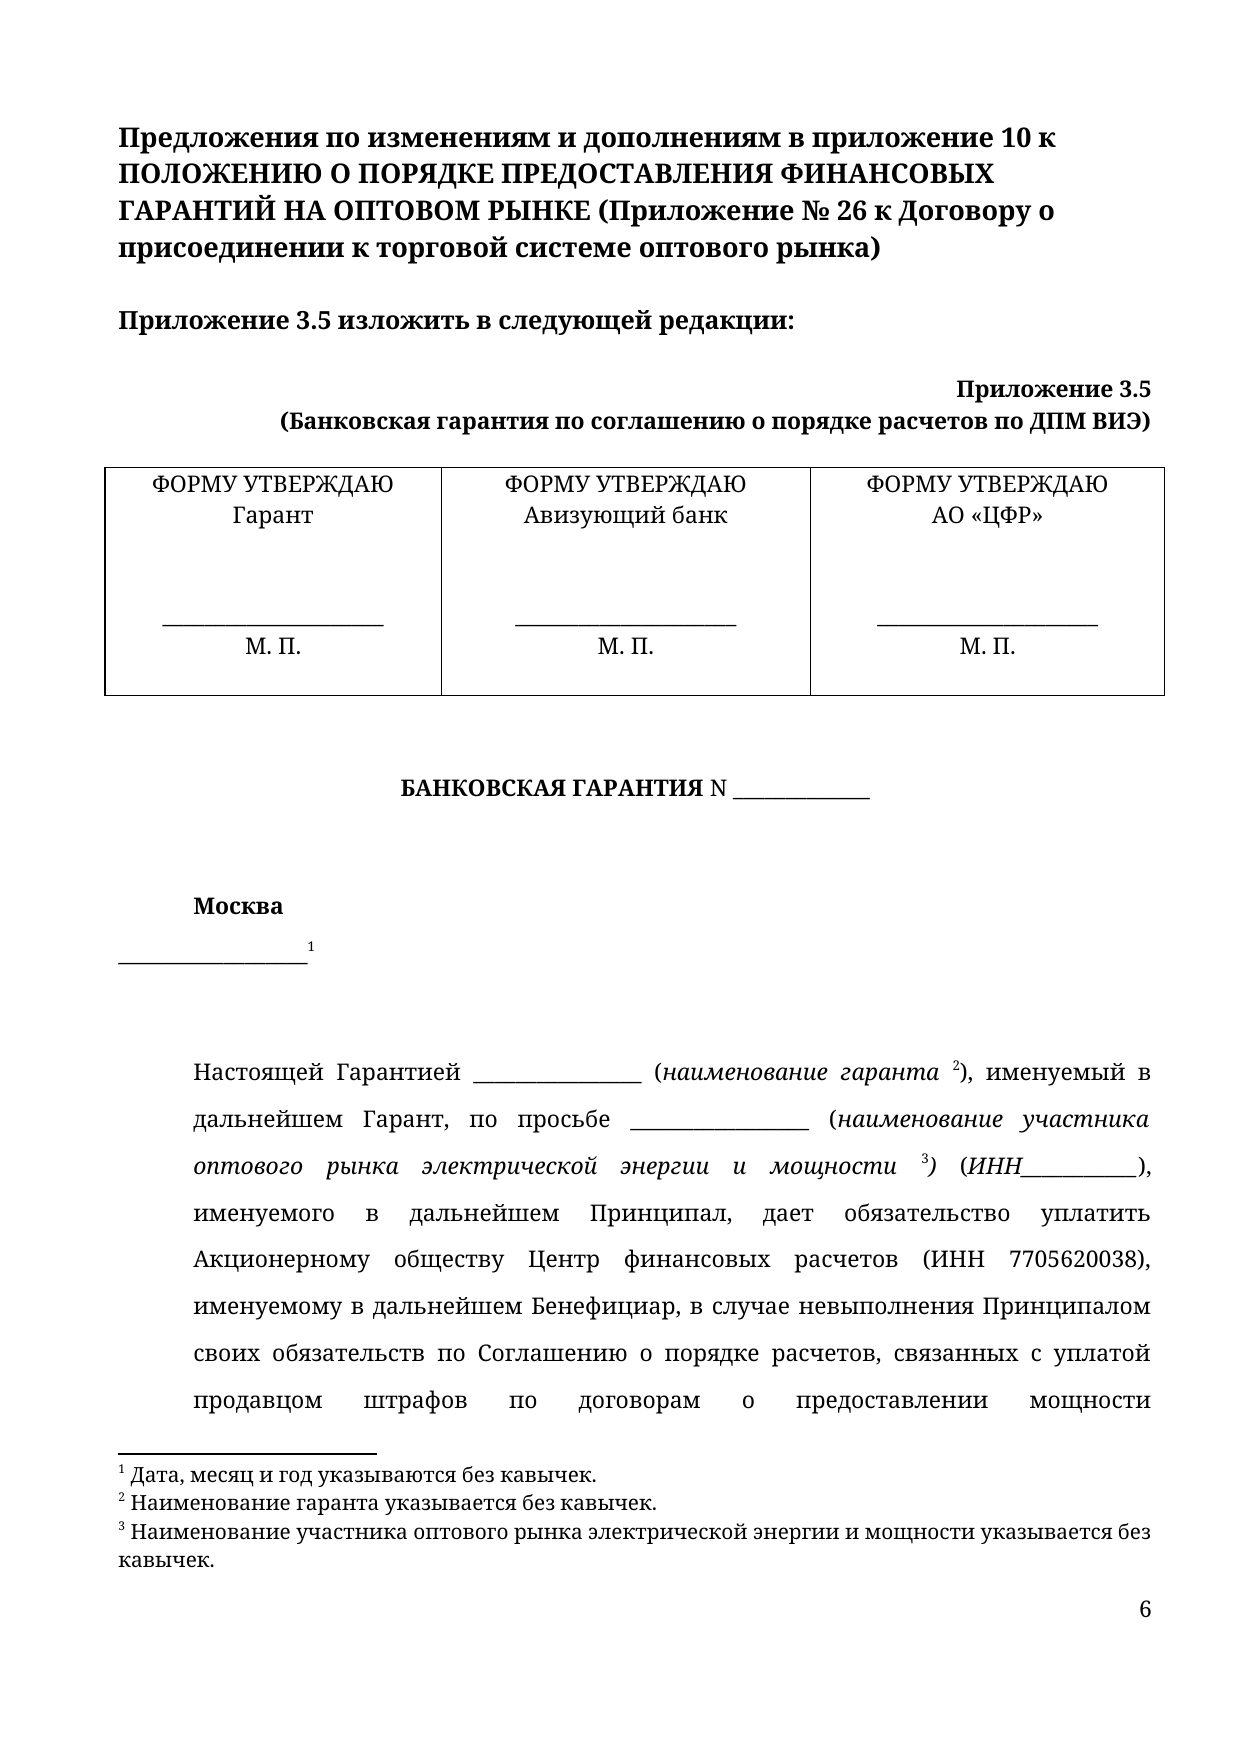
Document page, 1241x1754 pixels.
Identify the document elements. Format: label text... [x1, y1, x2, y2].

text Предложения по изменениям и дополнениям в приложение 10 к ПОЛОЖЕНИЮ О ПОРЯДКЕ ПРЕДОСТАВЛЕНИЯ ФИНАНСОВЫХ ГАРАНТИЙ НА ОПТОВОМ РЫНКЕ (Приложение № 26 к Договору о присоединении к торговой системе оптового рынка) [118, 118, 1152, 266]
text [193, 1056, 1152, 1415]
text Москва __________________ [118, 890, 1152, 968]
table_header ФОРМУ УТВЕРЖДАЮ Гарант _____________________ М. П. [106, 468, 441, 695]
text БАНКОВСКАЯ ГАРАНТИЯ N _____________ [118, 771, 1152, 803]
text Приложение 3.5 изложить в следующей редакции: [118, 302, 1152, 337]
table_header ФОРМУ УТВЕРЖДАЮ АО «ЦФР» _____________________ М. П. [811, 468, 1164, 695]
text (Банковская гарантия по соглашению о порядке расчетов по ДПМ ВИЭ) [207, 405, 1152, 436]
text Приложение 3.5 [207, 373, 1152, 405]
table_header ФОРМУ УТВЕРЖДАЮ Авизующий банк _____________________ М. П. [442, 468, 810, 695]
